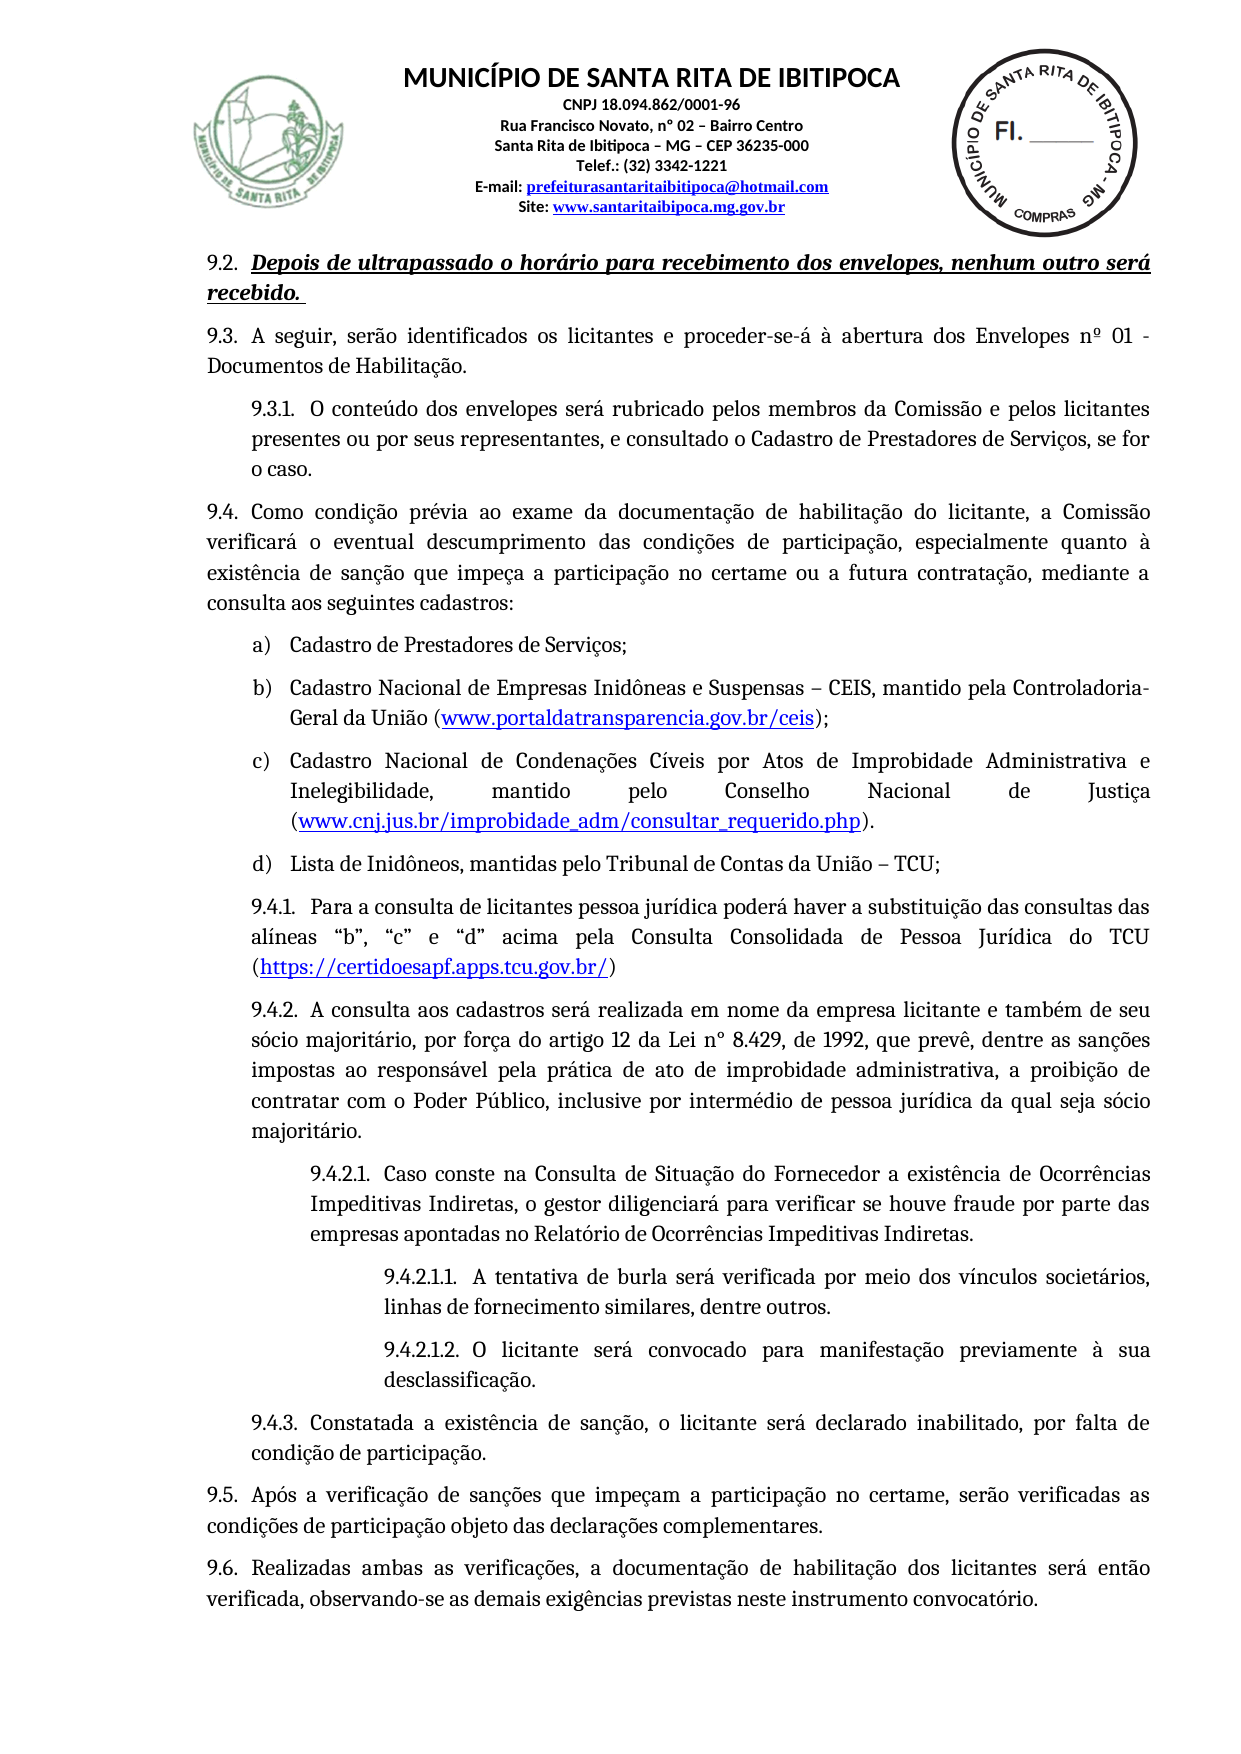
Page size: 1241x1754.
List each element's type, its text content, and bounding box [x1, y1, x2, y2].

list Caso conste na Consulta de Situação do Fornecedor a existência de Ocorrências Impeditivas Indiretas, o gestor diligenciará para verificar se houve fraude por parte das empresas apontadas no Relatório de Ocorrências Impeditivas Indiretas. [310, 1160, 1152, 1247]
list Cadastro Nacional de Empresas Inidôneas e Suspensas – CEIS, mantido pela Controladoria-Geral da União (www.portaldatransparencia.gov.br/ceis); [252, 675, 1152, 732]
list Como condição prévia ao exame da documentação de habilitação do licitante, a Comissão verificará o eventual descumprimento das condições de participação, especialmente quanto à existência de sanção que impeça a participação no certame ou a futura contratação, mediante a consulta aos seguintes cadastros: [207, 499, 1152, 616]
list Realizadas ambas as verificações, a documentação de habilitação dos licitantes será então verificada, observando-se as demais exigências previstas neste instrumento convocatório. [207, 1555, 1152, 1612]
list Para a consulta de licitantes pessoa jurídica poderá haver a substituição das consultas das alíneas “b”, “c” e “d” acima pela Consulta Consolidada de Pessoa Jurídica do TCU (https://certidoesapf.apps.tcu.gov.br/) [251, 894, 1152, 981]
list A tentativa de burla será verificada por meio dos vínculos societários, linhas de fornecimento similares, dentre outros. [384, 1263, 1152, 1320]
list Após a verificação de sanções que impeçam a participação no certame, serão verificadas as condições de participação objeto das declarações complementares. [207, 1482, 1152, 1539]
list A consulta aos cadastros será realizada em nome da empresa licitante e também de seu sócio majoritário, por força do artigo 12 da Lei n° 8.429, de 1992, que prevê, dentre as sanções impostas ao responsável pela prática de ato de improbidade administrativa, a proibição de contratar com o Poder Público, inclusive por intermédio de pessoa jurídica da qual seja sócio majoritário. [251, 997, 1152, 1144]
list Constatada a existência de sanção, o licitante será declarado inabilitado, por falta de condição de participação. [251, 1409, 1152, 1466]
list Depois de ultrapassado o horário para recebimento dos envelopes, nenhum outro será recebido. [207, 250, 1152, 307]
picture [934, 39, 1152, 245]
list O licitante será convocado para manifestação previamente à sua desclassificação. [384, 1336, 1152, 1393]
picture [177, 59, 359, 219]
list O conteúdo dos envelopes será rubricado pelos membros da Comissão e pelos licitantes presentes ou por seus representantes, e consultado o Cadastro de Prestadores de Serviços, se for o caso. [251, 396, 1152, 483]
list Lista de Inidôneos, mantidas pelo Tribunal de Contas da União – TCU; [252, 851, 1152, 877]
list Cadastro Nacional de Condenações Cíveis por Atos de Improbidade Administrativa e Inelegibilidade, mantido pelo Conselho Nacional de Justiça (www.cnj.jus.br/improbidade_adm/consultar_requerido.php). [252, 748, 1152, 835]
list Cadastro de Prestadores de Serviços; [252, 632, 1152, 659]
list A seguir, serão identificados os licitantes e proceder-se-á à abertura dos Envelopes nº 01 - Documentos de Habilitação. [207, 323, 1152, 379]
